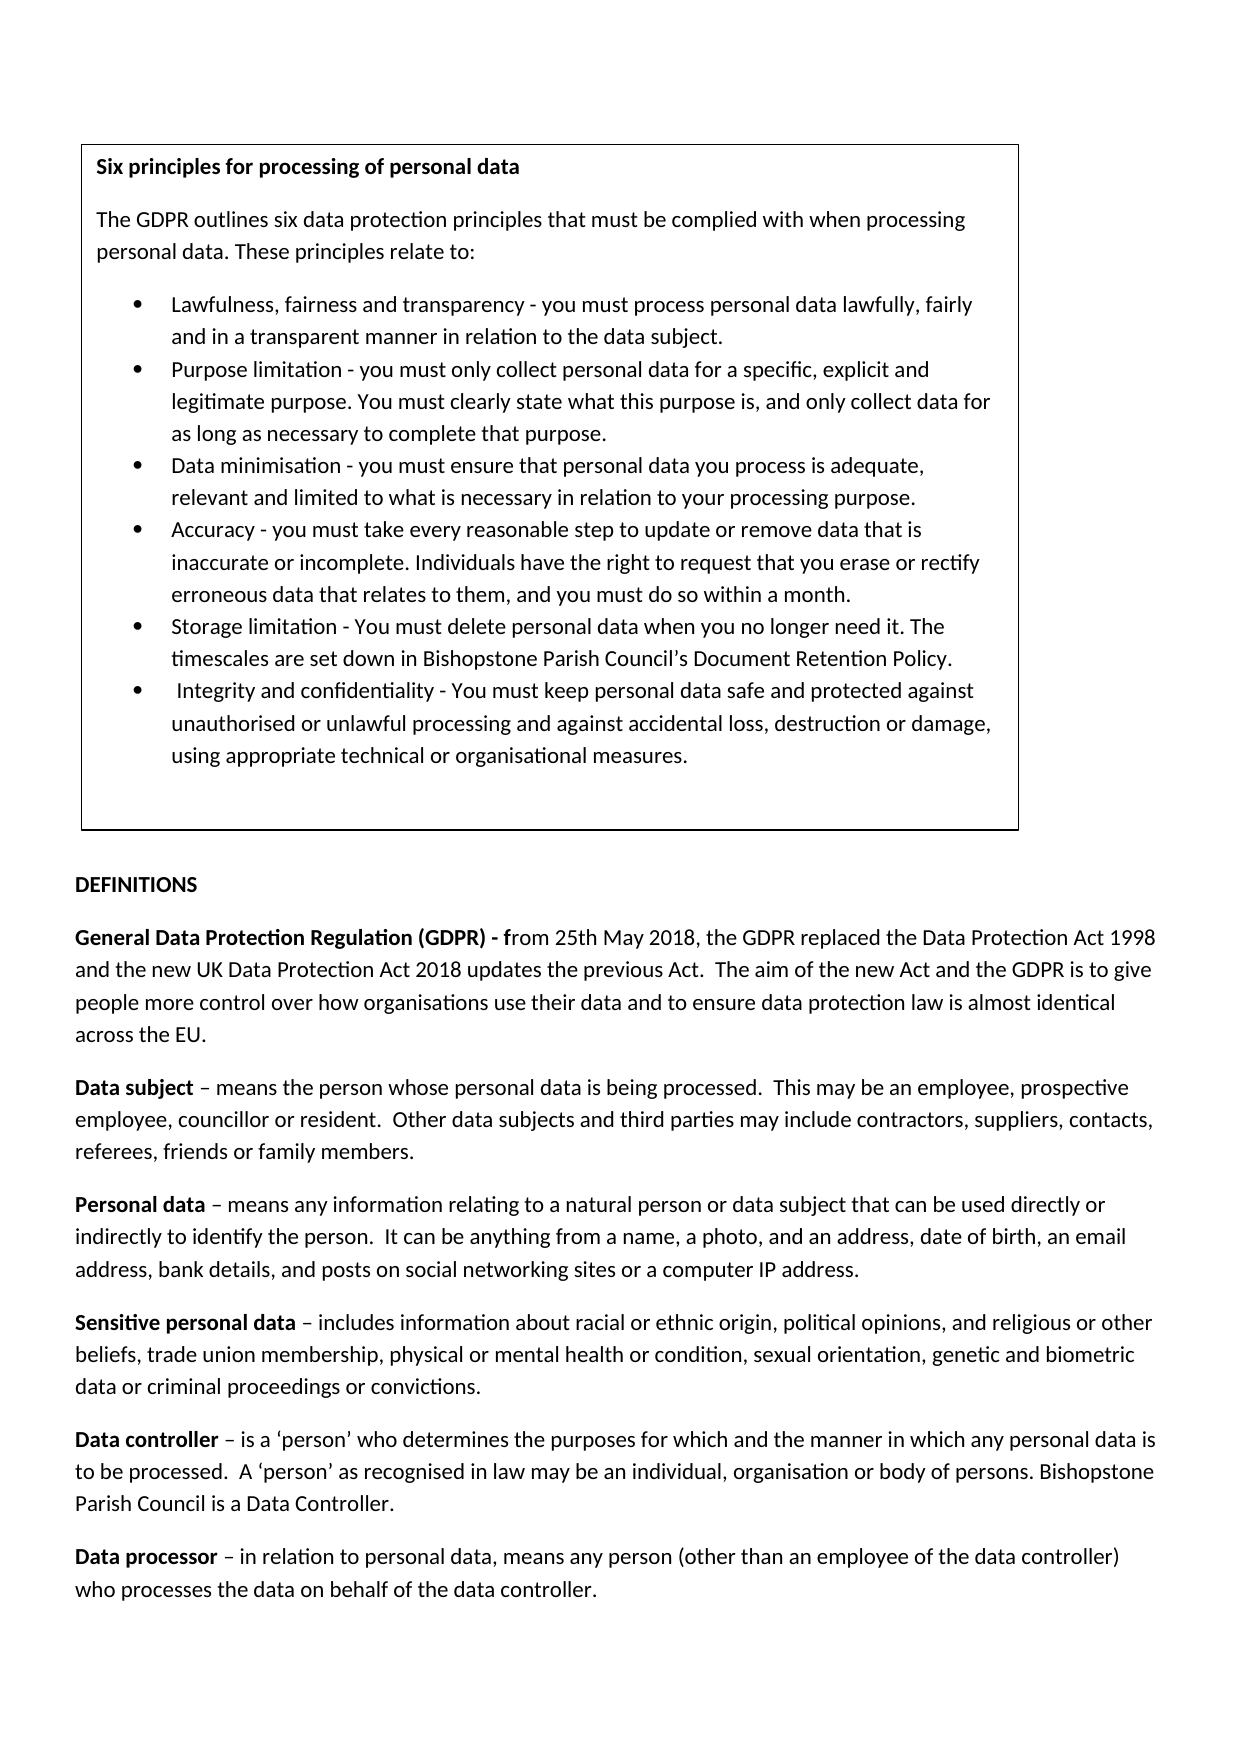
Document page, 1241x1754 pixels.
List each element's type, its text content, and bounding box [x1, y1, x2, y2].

text Personal data – means any information relating to a natural person or data subject that can be used directly or indirectly to identify the person. It can be anything from a name, a photo, and an address, date of birth, an email address, bank details, and posts on social networking sites or a computer IP address. [75, 1190, 1165, 1283]
text Data subject – means the person whose personal data is being processed. This may be an employee, prospective employee, councillor or resident. Other data subjects and third parties may include contractors, suppliers, contacts, referees, friends or family members. [75, 1073, 1165, 1165]
text Data controller – is a ‘person’ who determines the purposes for which and the manner in which any personal data is to be processed. A ‘person’ as recognised in law may be an individual, organisation or body of persons. Bishopstone Parish Council is a Data Controller. [75, 1425, 1165, 1517]
text Data processor – in relation to personal data, means any person (other than an employee of the data controller) who processes the data on behalf of the data controller. [75, 1542, 1165, 1603]
text Sensitive personal data – includes information about racial or ethnic origin, political opinions, and religious or other beliefs, trade union membership, physical or mental health or condition, sexual orientation, genetic and biometric data or criminal proceedings or convictions. [75, 1308, 1165, 1400]
text General Data Protection Regulation (GDPR) - from 25th May 2018, the GDPR replaced the Data Protection Act 1998 and the new UK Data Protection Act 2018 updates the previous Act. The aim of the new Act and the GDPR is to give people more control over how organisations use their data and to ensure data protection law is almost identical across the EU. [75, 923, 1165, 1048]
text DEFINITIONS [75, 870, 1165, 898]
